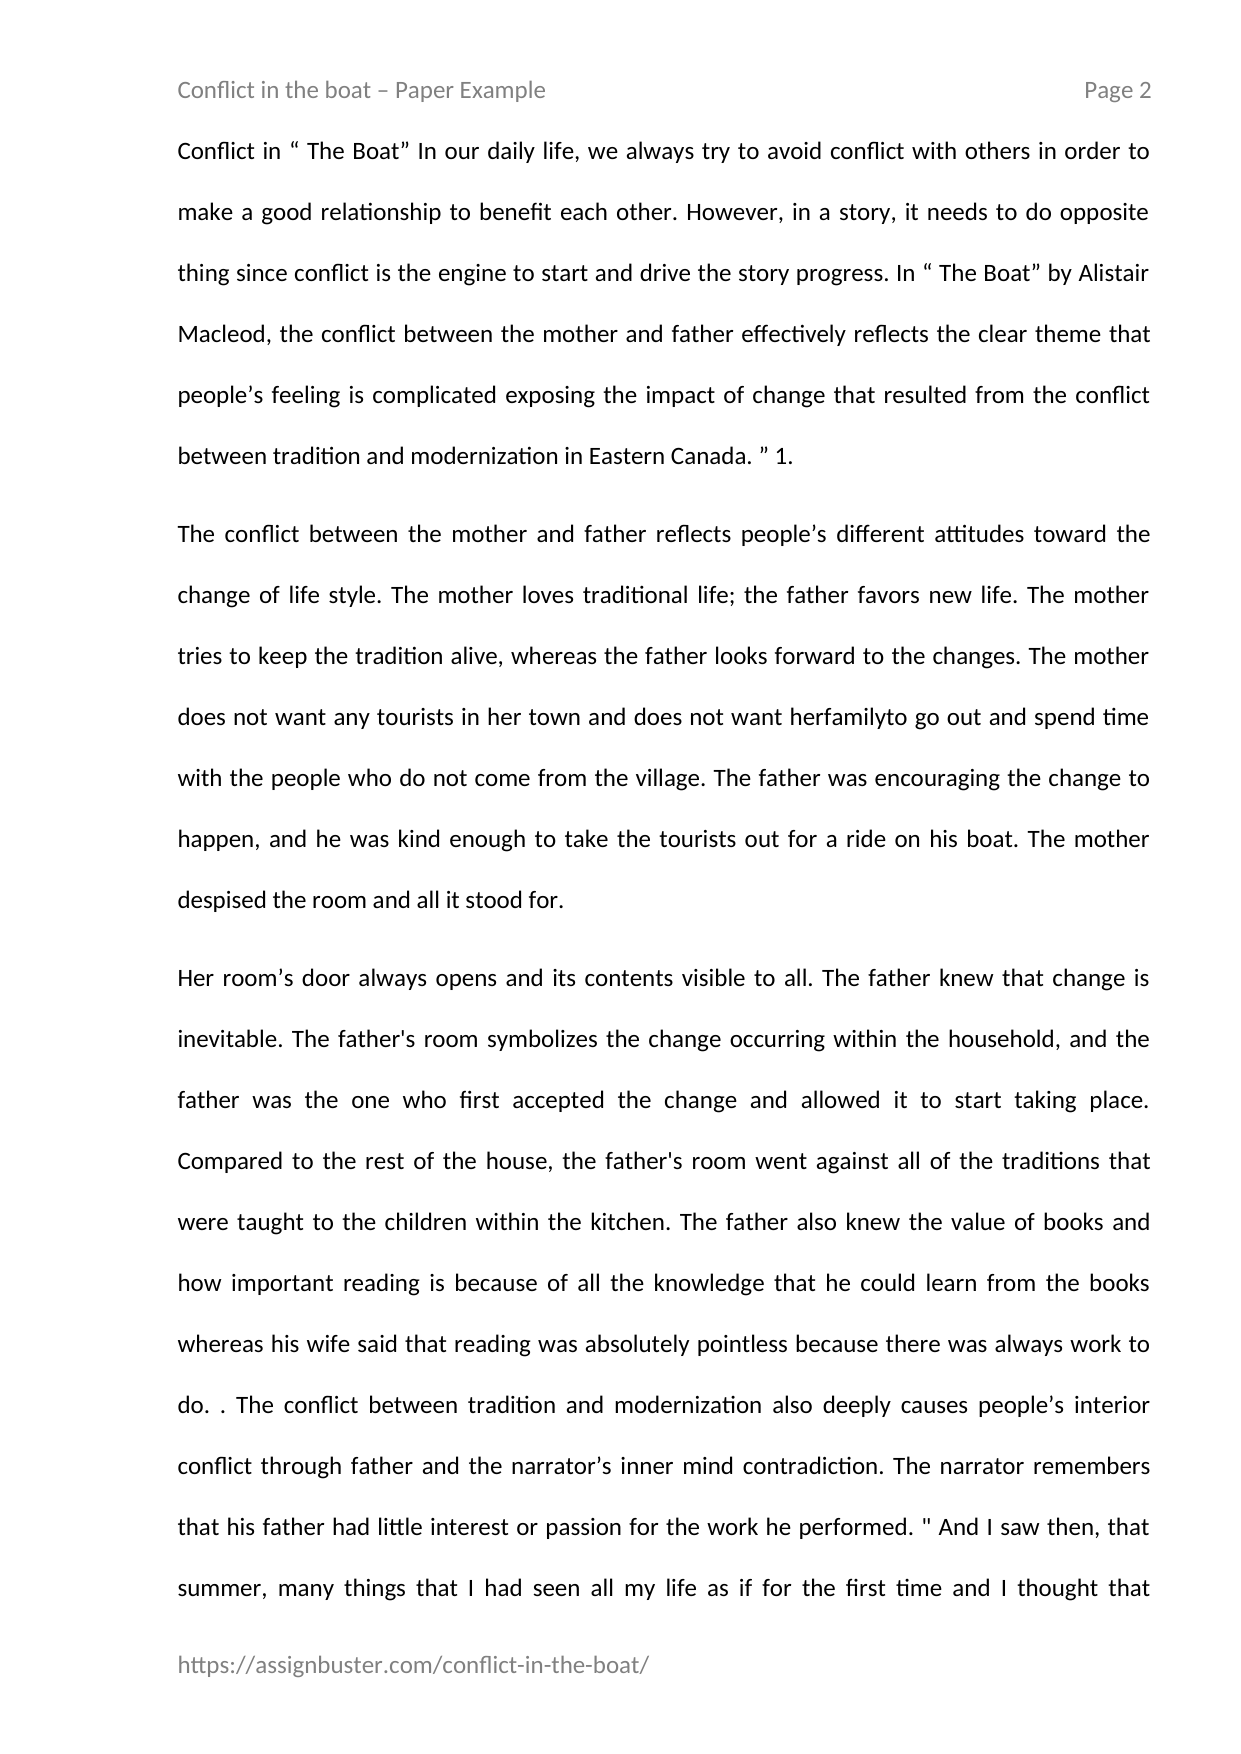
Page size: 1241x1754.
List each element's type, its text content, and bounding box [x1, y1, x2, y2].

text Conflict in “ The Boat” In our daily life, we always try to avoid conflict with others in order to make a good relationship to benefit each other. However, in a story, it needs to do opposite thing since conflict is the engine to start and drive the story progress. In “ The Boat” by Alistair Macleod, the conflict between the mother and father effectively reflects the clear theme that people’s feeling is complicated exposing the impact of change that resulted from the conflict between tradition and modernization in Eastern Canada. ” 1. [177, 135, 1152, 471]
text The conflict between the mother and father reflects people’s different attitudes toward the change of life style. The mother loves traditional life; the father favors new life. The mother tries to keep the tradition alive, whereas the father looks forward to the changes. The mother does not want any tourists in her town and does not want herfamilyto go out and spend time with the people who do not come from the village. The father was encouraging the change to happen, and he was kind enough to take the tourists out for a ride on his boat. The mother despised the room and all it stood for. [177, 518, 1152, 914]
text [177, 962, 1152, 1603]
